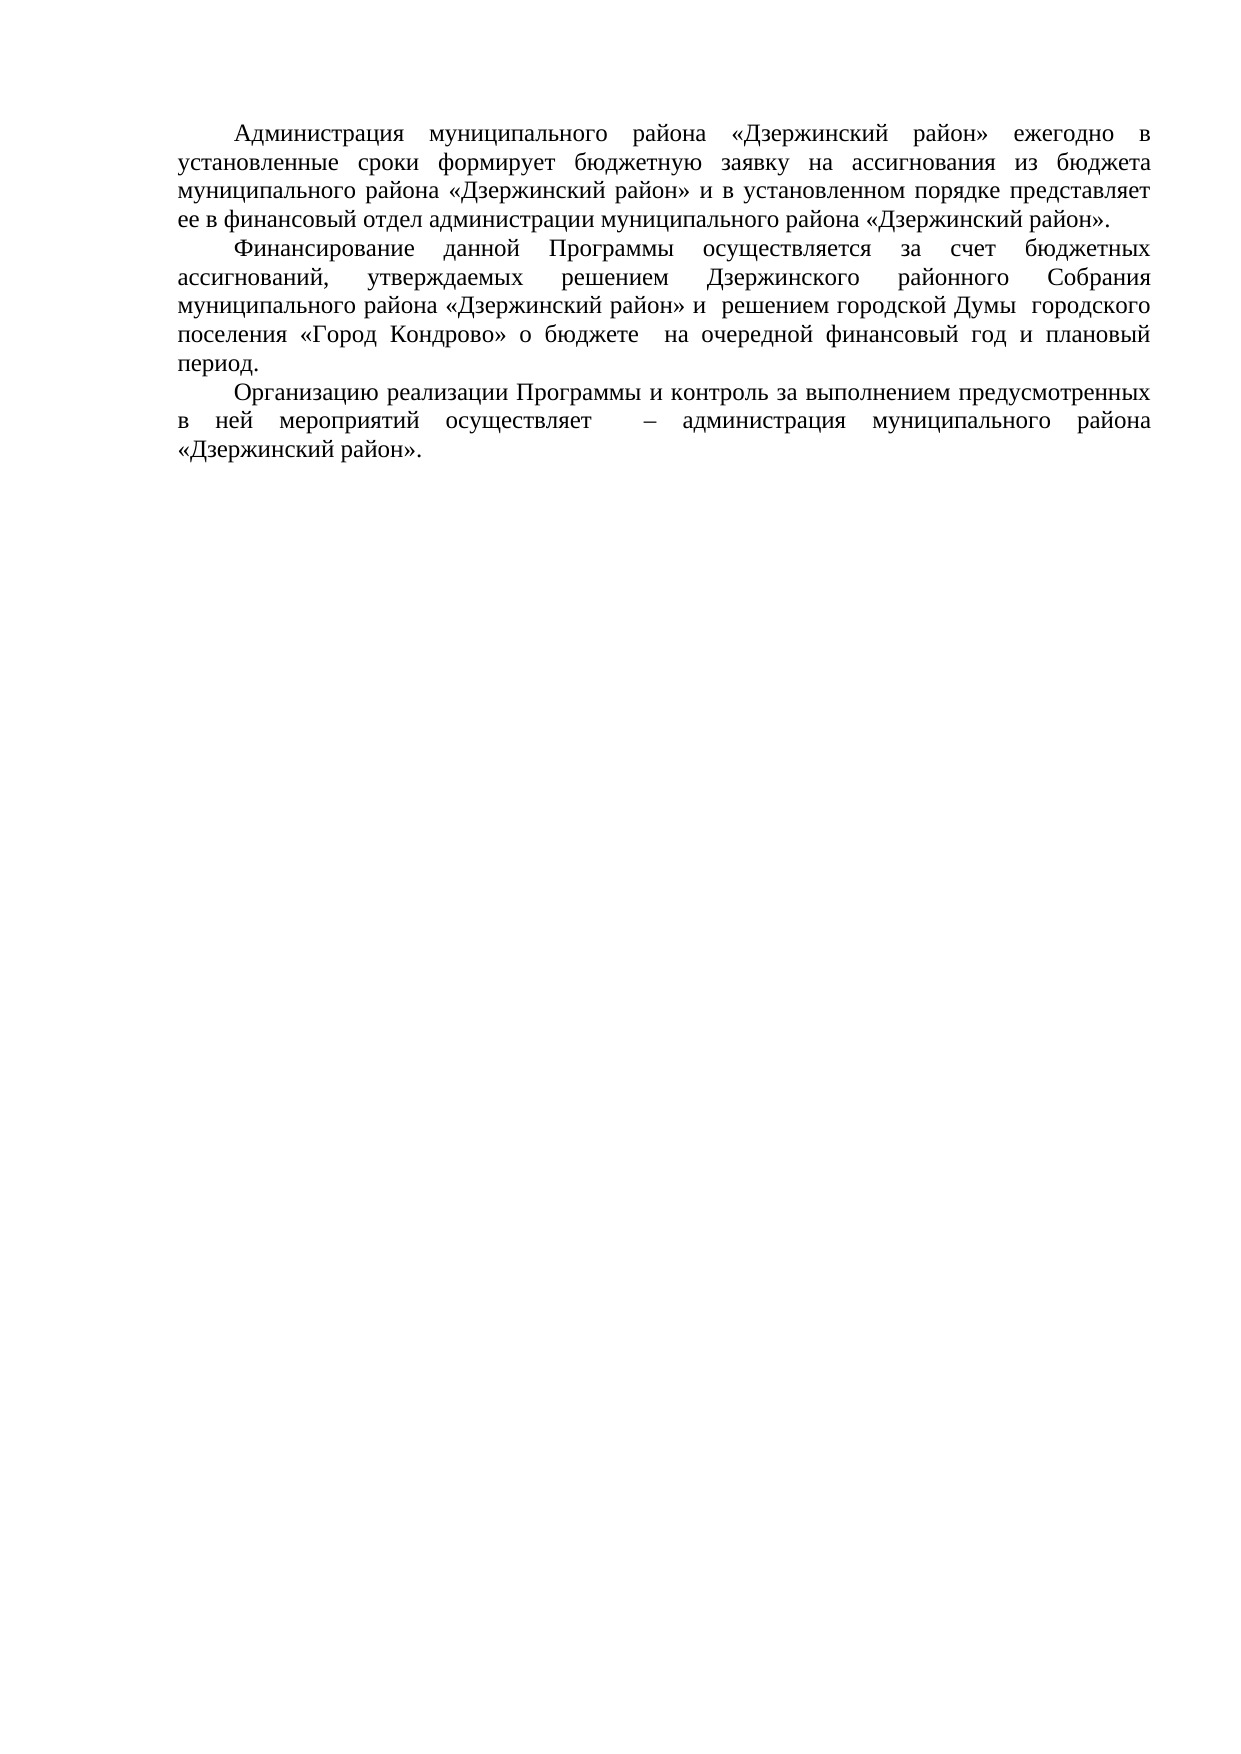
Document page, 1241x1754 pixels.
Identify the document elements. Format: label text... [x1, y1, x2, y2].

text Администрация муниципального района «Дзержинский район» ежегодно в установленные сроки формирует бюджетную заявку на ассигнования из бюджета муниципального района «Дзержинский район» и в установленном порядке представляет ее в финансовый отдел администрации муниципального района «Дзержинский район». [177, 118, 1152, 233]
text Финансирование данной Программы осуществляется за счет бюджетных ассигнований, утверждаемых решением Дзержинского районного Собрания муниципального района «Дзержинский район» и решением городской Думы городского поселения «Город Кондрово» о бюджете на очередной финансовый год и плановый период. [177, 233, 1152, 377]
text Организацию реализации Программы и контроль за выполнением предусмотренных в ней мероприятий осуществляет – администрация муниципального района «Дзержинский район». [177, 377, 1152, 463]
